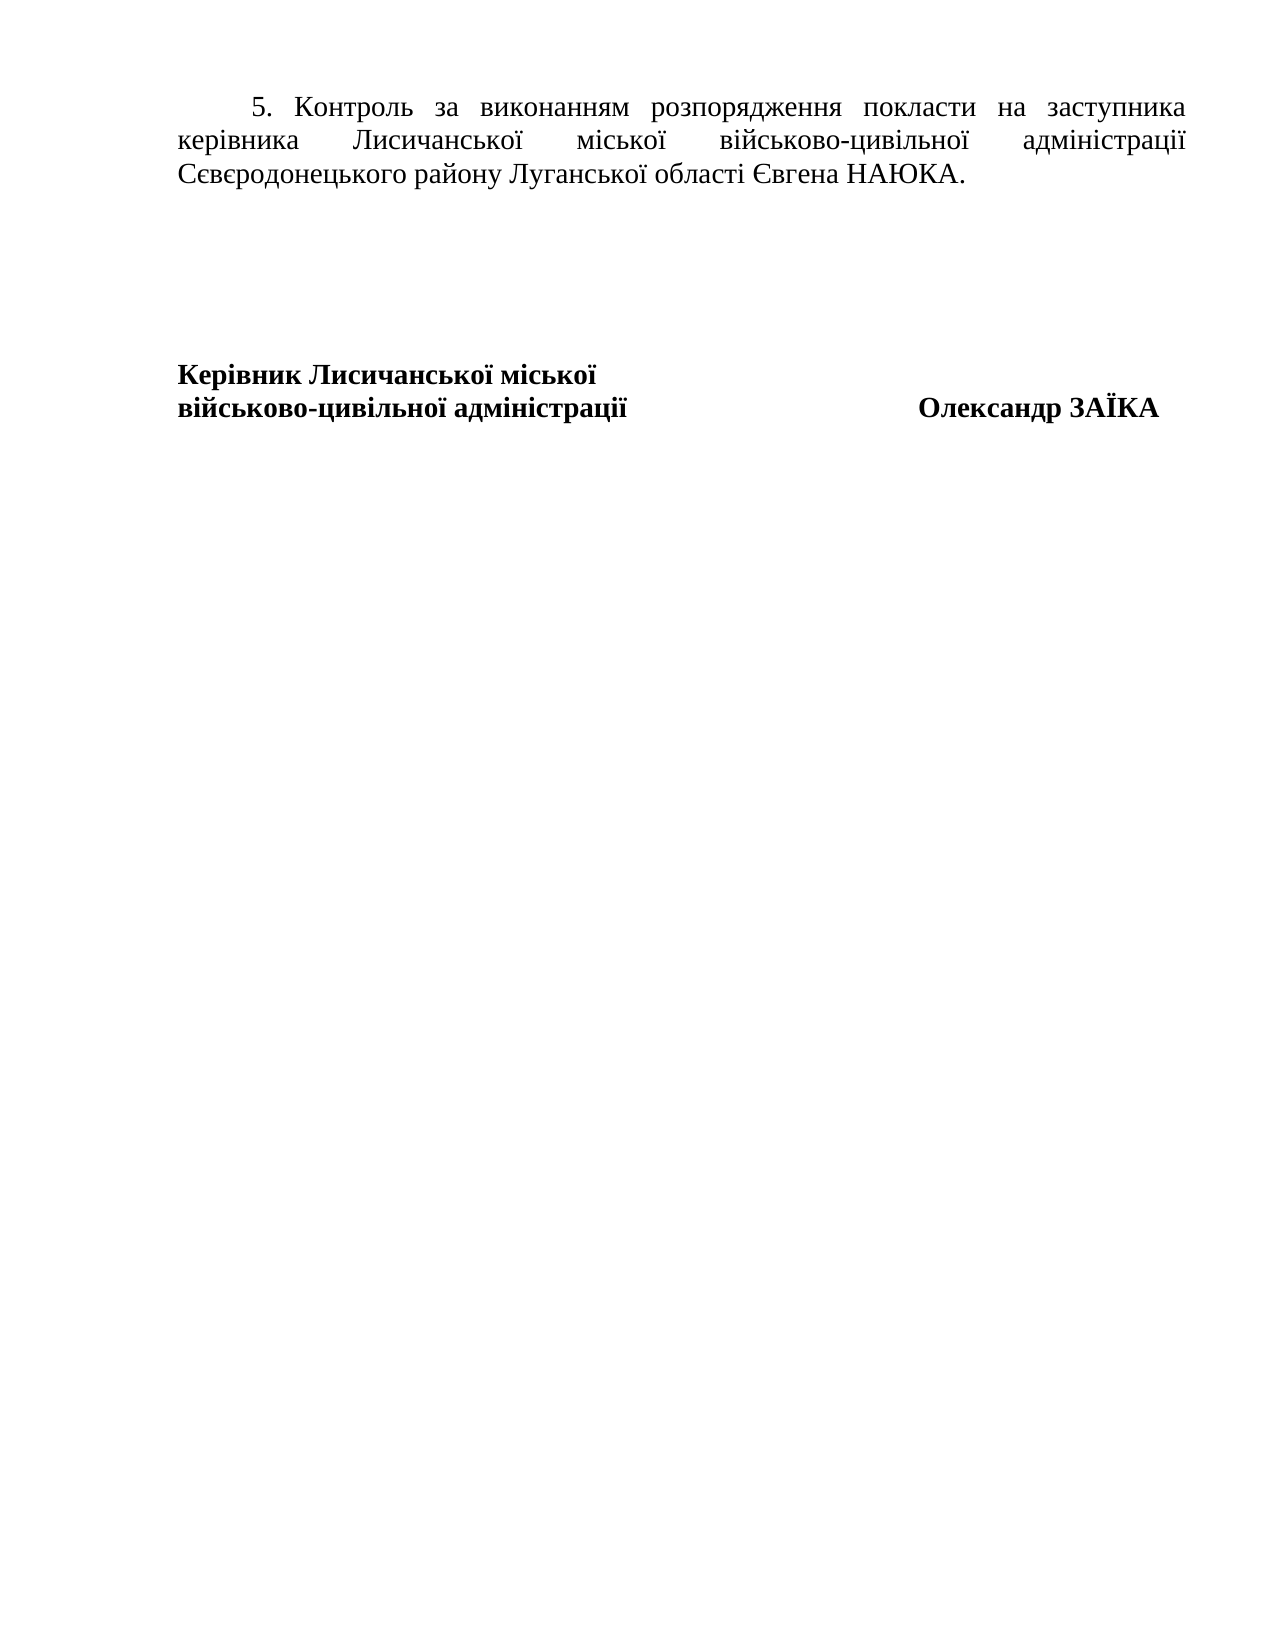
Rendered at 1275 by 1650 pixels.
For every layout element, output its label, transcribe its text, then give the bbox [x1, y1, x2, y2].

text 5. Контроль за виконанням розпорядження покласти на заступника керівника Лисичанської міської військово-цивільної адміністрації Сєвєродонецького району Луганської області Євгена НАЮКА. [177, 89, 1186, 189]
text військово-цивільної адміністрації Олександр ЗАЇКА [177, 391, 1186, 424]
text Керівник Лисичанської міської [177, 357, 1186, 391]
